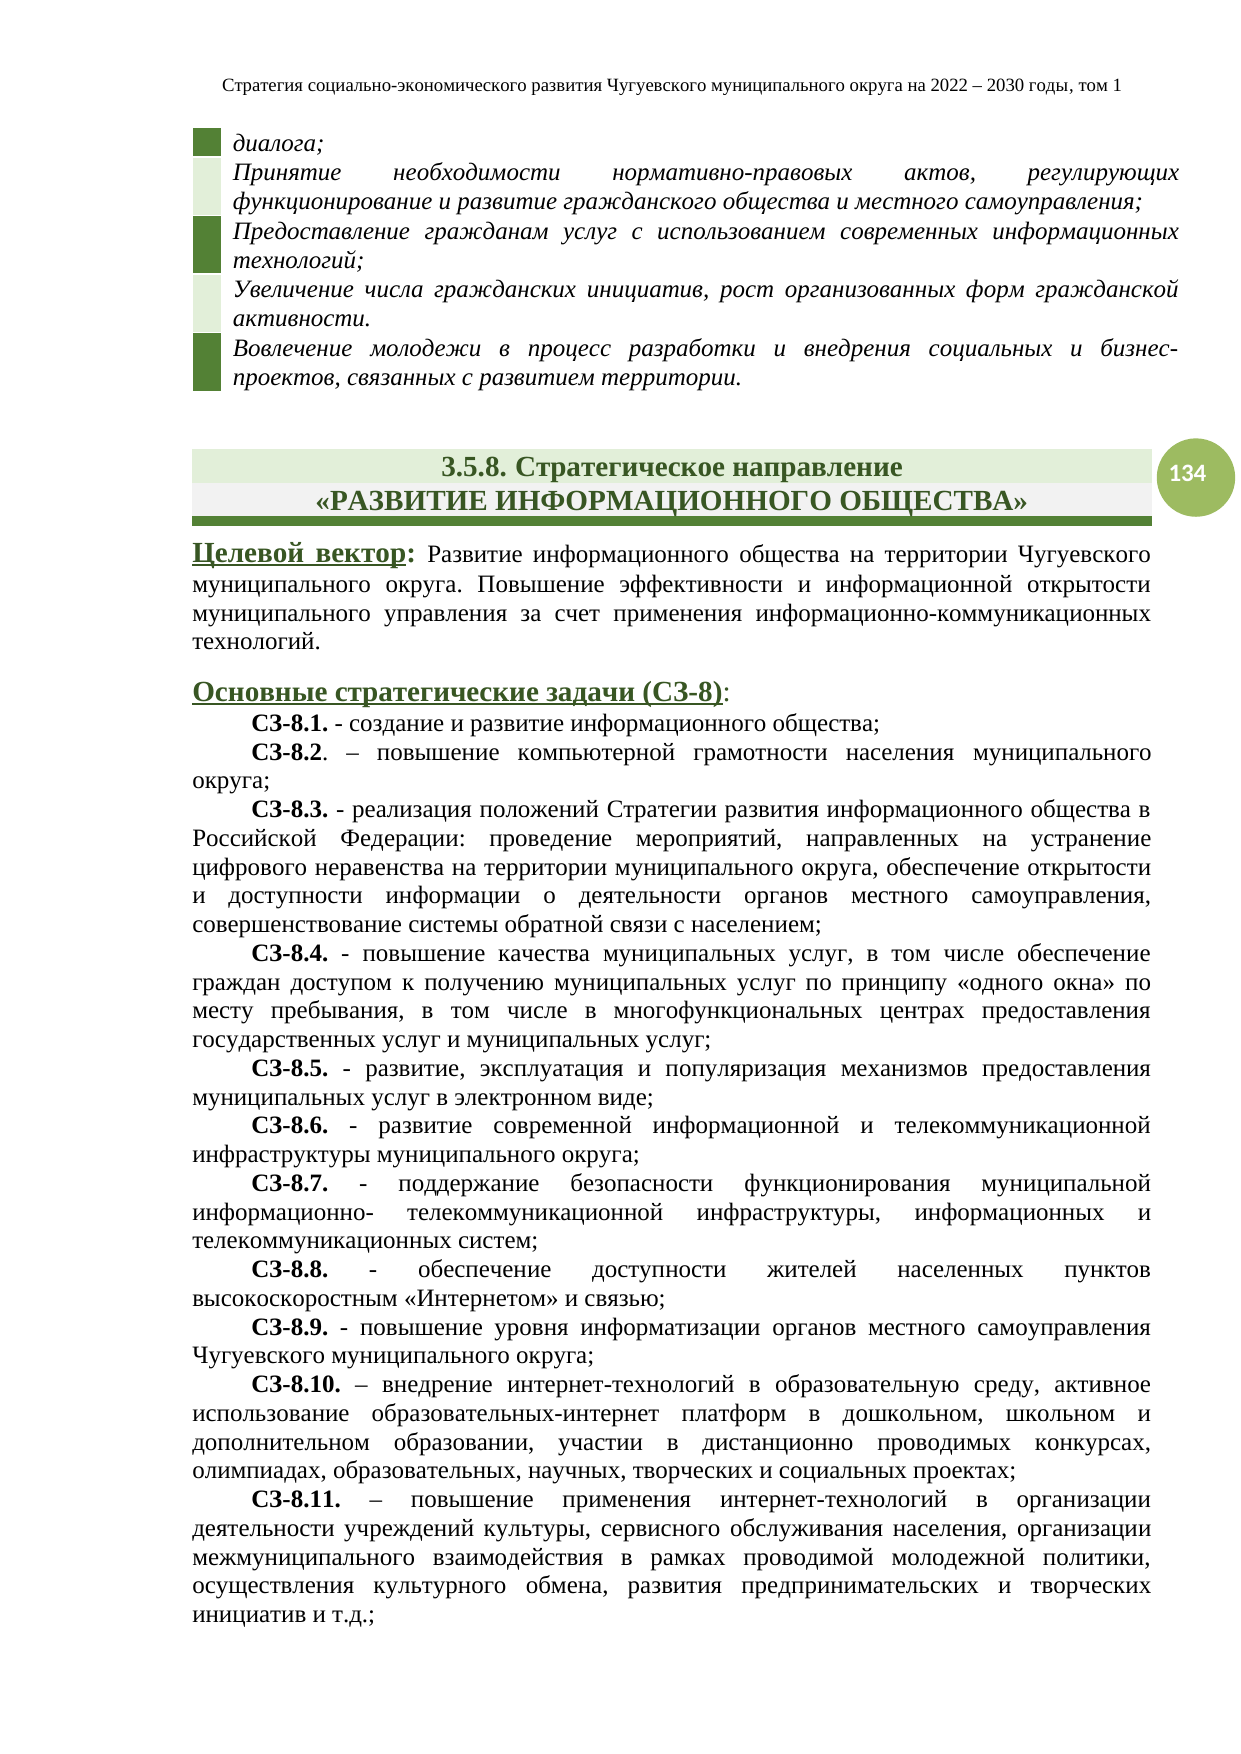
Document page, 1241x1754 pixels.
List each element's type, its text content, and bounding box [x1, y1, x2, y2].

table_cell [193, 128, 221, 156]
text СЗ-8.1. - создание и развитие информационного общества; [192, 708, 1152, 737]
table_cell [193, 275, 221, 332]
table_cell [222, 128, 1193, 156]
list СЗ-8.10. – внедрение интернет-технологий в образовательную среду, активное использование образовательных-интернет платформ в дошкольном, школьном и дополнительном образовании, участии в дистанционно проводимых конкурсах, олимпиадах, образовательных, научных, творческих и социальных проектах; [192, 1369, 1152, 1484]
list СЗ-8.8. - обеспечение доступности жителей населенных пунктов высокоскоростным «Интернетом» и связью; [192, 1254, 1152, 1312]
list СЗ-8.4. - повышение качества муниципальных услуг, в том числе обеспечение граждан доступом к получению муниципальных услуг по принципу «одного окна» по месту пребывания, в том числе в многофункциональных центрах предоставления государственных услуг и муниципальных услуг; [192, 938, 1152, 1053]
text СЗ-8.2. – повышение компьютерной грамотности населения муниципального округа; [192, 737, 1152, 794]
list СЗ-8.7. - поддержание безопасности функционирования муниципальной информационно- телекоммуникационной инфраструктуры, информационных и телекоммуникационных систем; [192, 1168, 1152, 1254]
text СЗ-8.3. - реализация положений Стратегии развития информационного общества в Российской Федерации: проведение мероприятий, направленных на устранение цифрового неравенства на территории муниципального округа, обеспечение открытости и доступности информации о деятельности органов местного самоуправления, совершенствование системы обратной связи с населением; [192, 794, 1152, 938]
list «РАЗВИТИЕ ИНФОРМАЦИОННОГО ОБЩЕСТВА» [192, 483, 1152, 516]
text Целевой вектор: Развитие информационного общества на территории Чугуевского муниципального округа. Повышение эффективности и информационной открытости муниципального управления за счет применения информационно-коммуникационных технологий. [192, 535, 1152, 655]
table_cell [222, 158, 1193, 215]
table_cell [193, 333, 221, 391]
list СЗ-8.5. - развитие, эксплуатация и популяризация механизмов предоставления муниципальных услуг в электронном виде; [192, 1053, 1152, 1110]
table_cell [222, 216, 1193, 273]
list СЗ-8.11. – повышение применения интернет-технологий в организации деятельности учреждений культуры, сервисного обслуживания населения, организации межмуниципального взаимодействия в рамках проводимой молодежной политики, осуществления культурного обмена, развития предпринимательских и творческих инициатив и т.д.; [192, 1484, 1152, 1628]
list СЗ-8.6. - развитие современной информационной и телекоммуникационной инфраструктуры муниципального округа; [192, 1110, 1152, 1168]
list СЗ-8.9. - повышение уровня информатизации органов местного самоуправления Чугуевского муниципального округа; [192, 1312, 1152, 1369]
text Основные стратегические задачи (СЗ-8): [192, 674, 1152, 708]
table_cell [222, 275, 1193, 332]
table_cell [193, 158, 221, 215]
list Стратегическое направление [192, 449, 1152, 483]
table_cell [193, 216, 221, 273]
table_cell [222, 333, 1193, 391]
